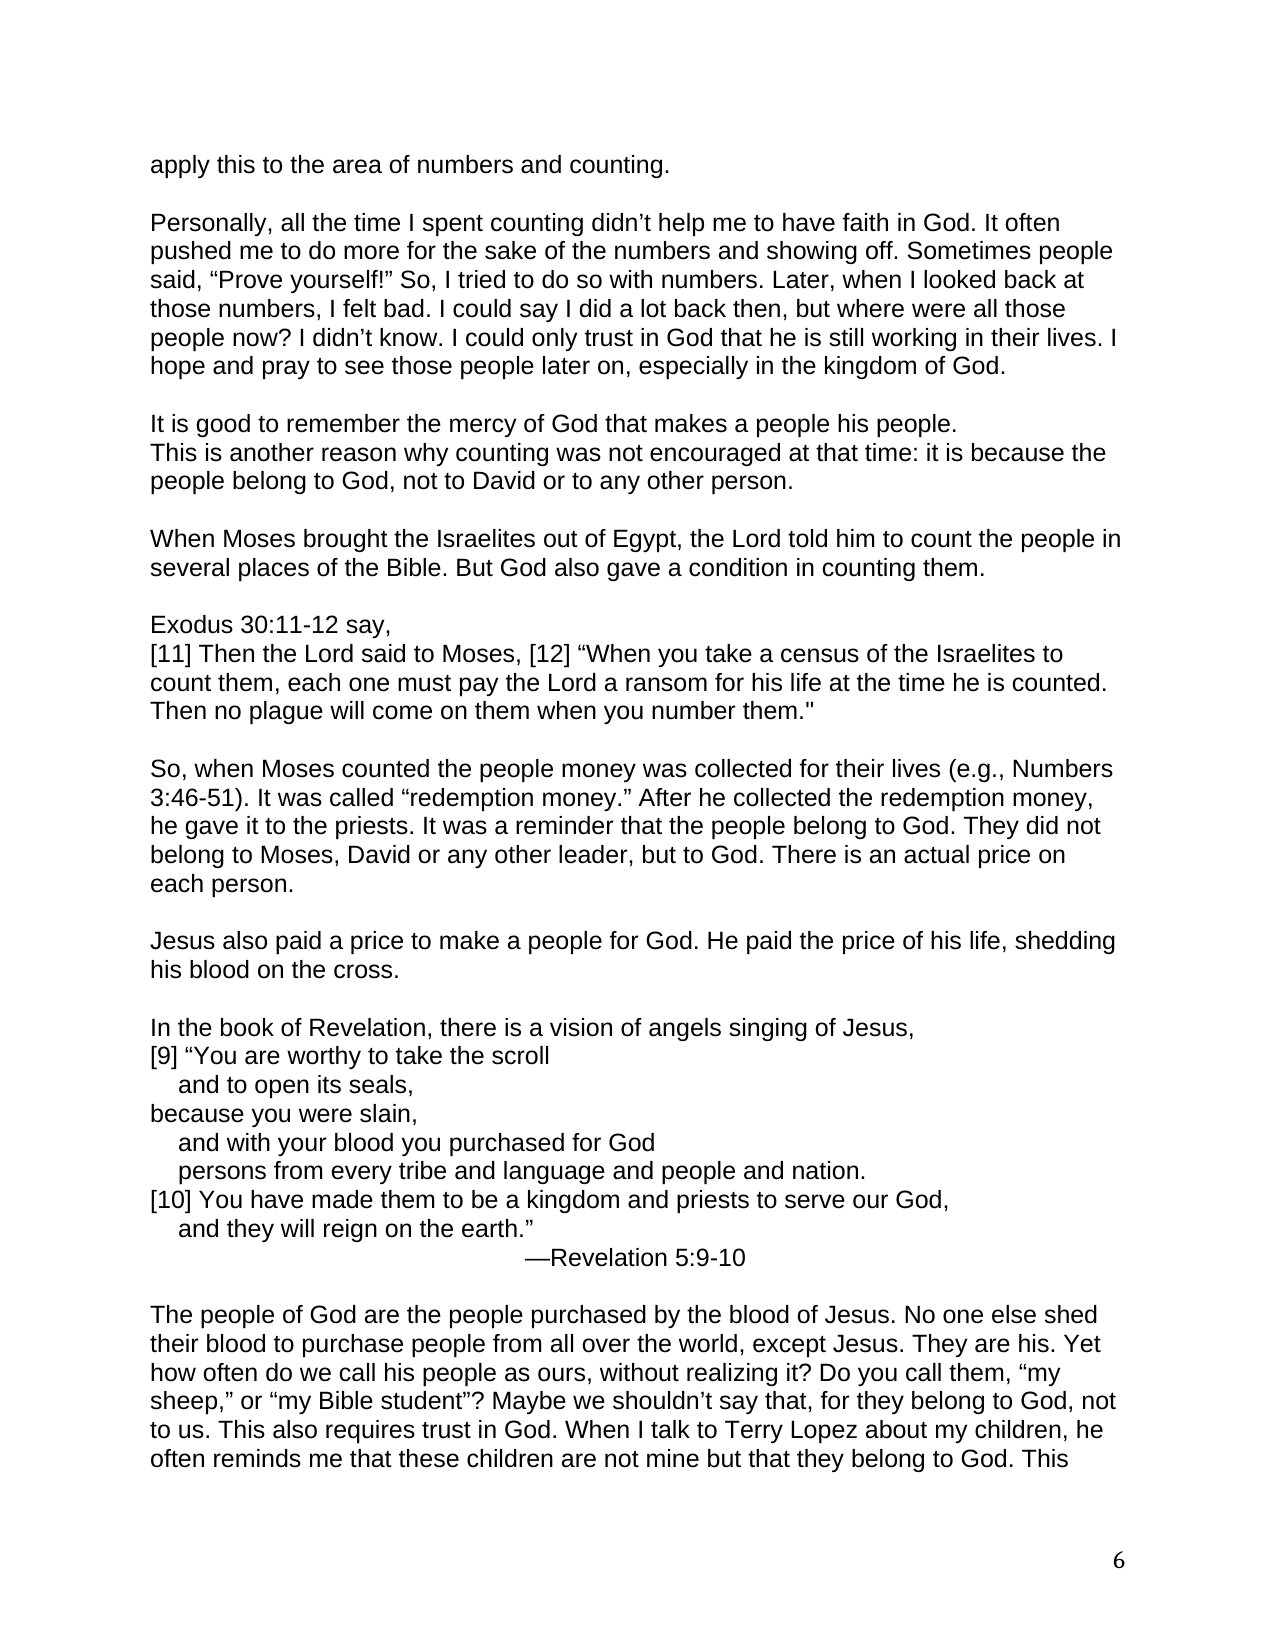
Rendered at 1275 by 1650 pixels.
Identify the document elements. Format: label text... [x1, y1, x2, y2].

text persons from every tribe and language and people and nation. [150, 1156, 1125, 1185]
text and they will reign on the earth.” [150, 1214, 1125, 1242]
text Exodus 30:11-12 say, [150, 610, 1125, 639]
text [10] You have made them to be a kingdom and priests to serve our God, [150, 1185, 1125, 1214]
text and with your blood you purchased for God [150, 1127, 1125, 1156]
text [150, 150, 1125, 179]
text Jesus also paid a price to make a people for God. He paid the price of his life, shedding his blood on the cross. [150, 926, 1125, 984]
text This is another reason why counting was not encouraged at that time: it is because the people belong to God, not to David or to any other person. [150, 437, 1125, 495]
text [9] “You are worthy to take the scroll [150, 1041, 1125, 1070]
text It is good to remember the mercy of God that makes a people his people. [150, 409, 1125, 437]
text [150, 1300, 1125, 1472]
text and to open its seals, [150, 1070, 1125, 1099]
text [11] Then the Lord said to Moses, [12] “When you take a census of the Israelites to count them, each one must pay the Lord a ransom for his life at the time he is counted. Then no plague will come on them when you number them." [150, 639, 1125, 725]
text because you were slain, [150, 1099, 1125, 1127]
text Personally, all the time I spent counting didn’t help me to have faith in God. It often pushed me to do more for the sake of the numbers and showing off. Sometimes people said, “Prove yourself!” So, I tried to do so with numbers. Later, when I looked back at those numbers, I felt bad. I could say I did a lot back then, but where were all those people now? I didn’t know. I could only trust in God that he is still working in their lives. I hope and pray to see those people later on, especially in the kingdom of God. [150, 207, 1125, 380]
text —Revelation 5:9-10 [150, 1242, 1125, 1271]
text When Moses brought the Israelites out of Egypt, the Lord told him to count the people in several places of the Bible. But God also gave a condition in counting them. [150, 524, 1125, 581]
text In the book of Revelation, there is a vision of angels singing of Jesus, [150, 1012, 1125, 1041]
text So, when Moses counted the people money was collected for their lives (e.g., Numbers 3:46-51). It was called “redemption money.” After he collected the redemption money, he gave it to the priests. It was a reminder that the people belong to God. They did not belong to Moses, David or any other leader, but to God. There is an actual price on each person. [150, 754, 1125, 897]
